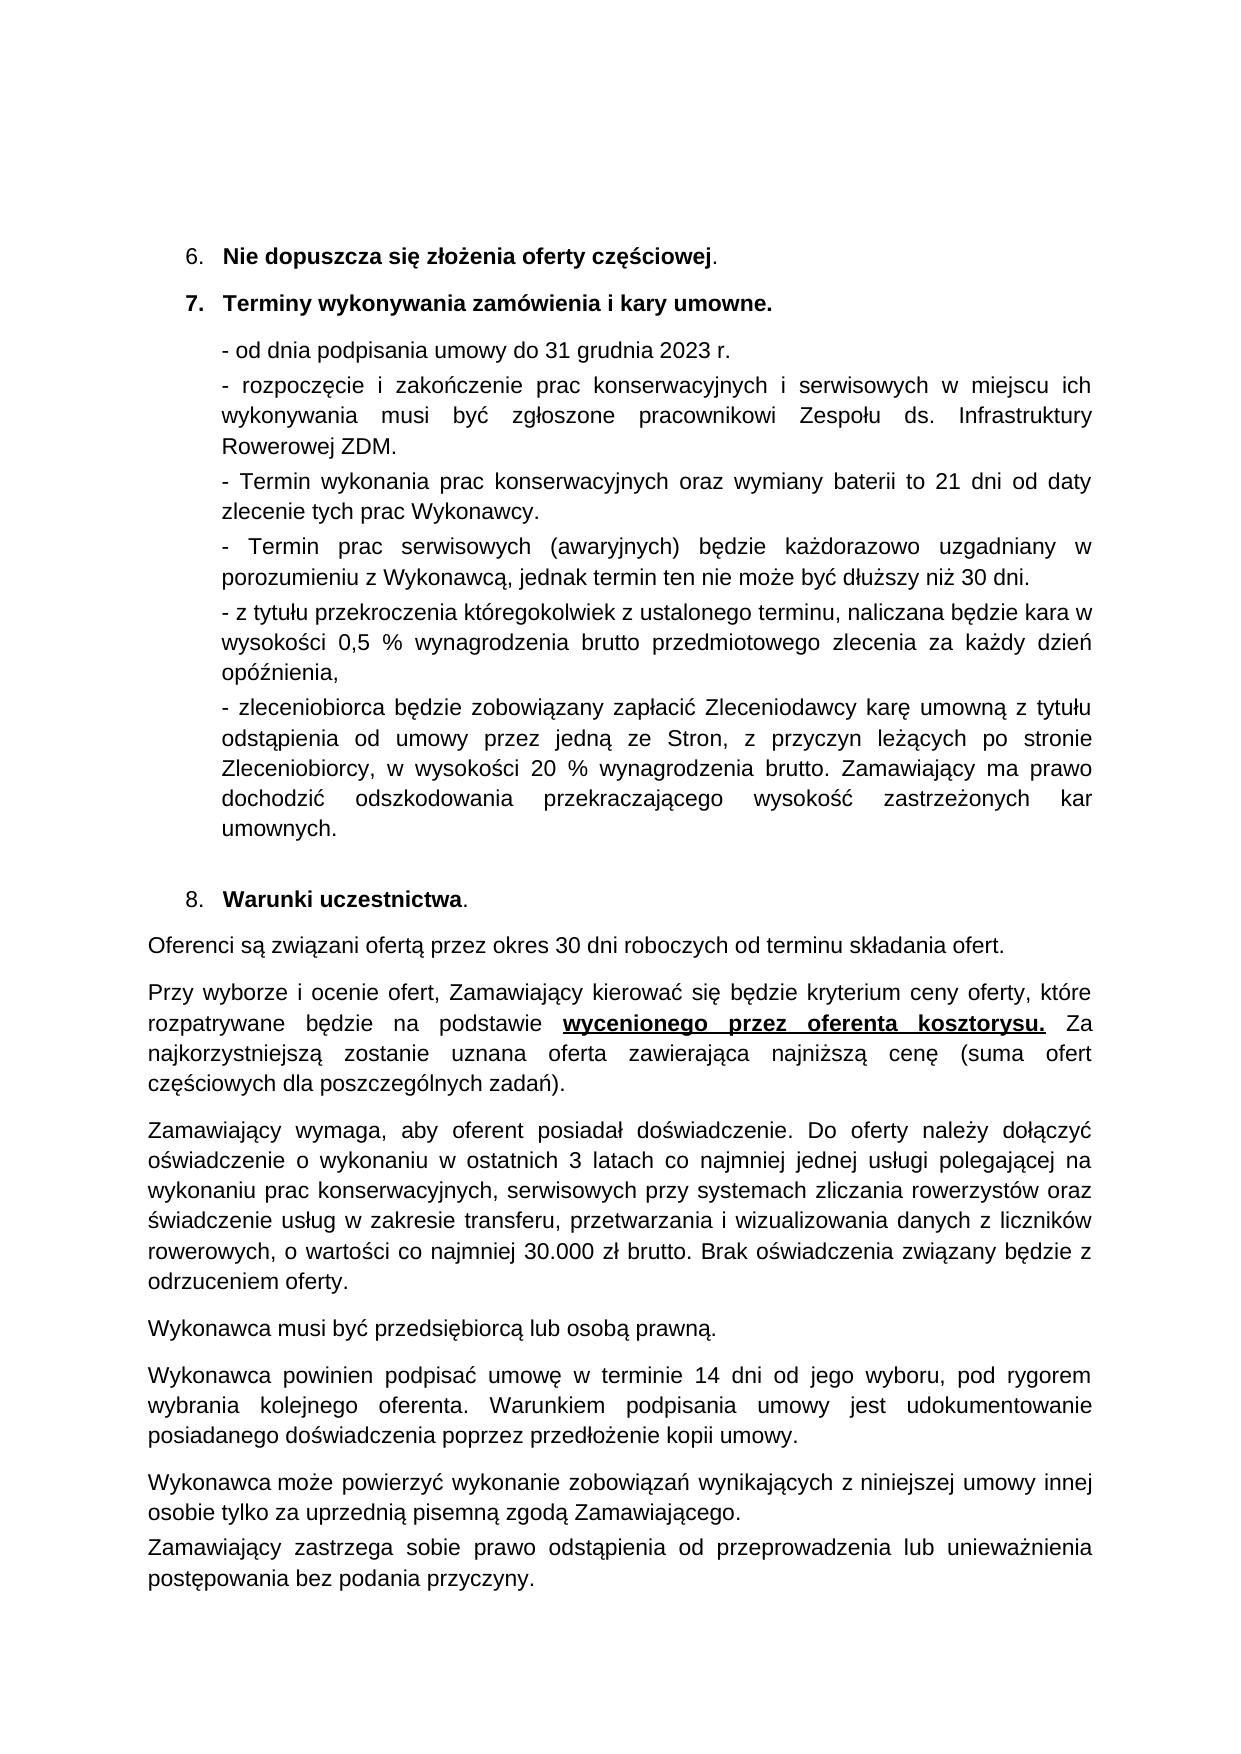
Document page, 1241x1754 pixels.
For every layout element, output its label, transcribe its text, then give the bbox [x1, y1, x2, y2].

list Warunki uczestnictwa. [185, 886, 1093, 912]
text - rozpoczęcie i zakończenie prac konserwacyjnych i serwisowych w miejscu ich wykonywania musi być zgłoszone pracownikowi Zespołu ds. Infrastruktury Rowerowej ZDM. [221, 372, 1093, 459]
text - z tytułu przekroczenia któregokolwiek z ustalonego terminu, naliczana będzie kara w wysokości 0,5 % wynagrodzenia brutto przedmiotowego zlecenia za każdy dzień opóźnienia, [221, 599, 1093, 686]
text Wykonawca powinien podpisać umowę w terminie 14 dni od jego wyboru, pod rygorem wybrania kolejnego oferenta. Warunkiem podpisania umowy jest udokumentowanie posiadanego doświadczenia poprzez przedłożenie kopii umowy. [148, 1362, 1093, 1448]
text Zamawiający zastrzega sobie prawo odstąpienia od przeprowadzenia lub unieważnienia postępowania bez podania przyczyny. [148, 1534, 1093, 1591]
text - od dnia podpisania umowy do 31 grudnia 2023 r. [221, 337, 1093, 363]
text Wykonawca musi być przedsiębiorcą lub osobą prawną. [148, 1315, 1093, 1341]
list Nie dopuszcza się złożenia oferty częściowej. [185, 243, 1093, 270]
text - zleceniobiorca będzie zobowiązany zapłacić Zleceniodawcy karę umowną z tytułu odstąpienia od umowy przez jedną ze Stron, z przyczyn leżących po stronie Zleceniobiorcy, w wysokości 20 % wynagrodzenia brutto. Zamawiający ma prawo dochodzić odszkodowania przekraczającego wysokość zastrzeżonych kar umownych. [221, 694, 1093, 842]
text Oferenci są związani ofertą przez okres 30 dni roboczych od terminu składania ofert. [148, 932, 1093, 959]
text Przy wyborze i ocenie ofert, Zamawiający kierować się będzie kryterium ceny oferty, które rozpatrywane będzie na podstawie wycenionego przez oferenta kosztorysu. Za najkorzystniejszą zostanie uznana oferta zawierająca najniższą cenę (suma ofert częściowych dla poszczególnych zadań). [148, 979, 1093, 1096]
text Wykonawca może powierzyć wykonanie zobowiązań wynikających z niniejszej umowy innej osobie tylko za uprzednią pisemną zgodą Zamawiającego. [148, 1469, 1093, 1526]
list Terminy wykonywania zamówienia i kary umowne. [185, 290, 1093, 317]
text Zamawiający wymaga, aby oferent posiadał doświadczenie. Do oferty należy dołączyć oświadczenie o wykonaniu w ostatnich 3 latach co najmniej jednej usługi polegającej na wykonaniu prac konserwacyjnych, serwisowych przy systemach zliczania rowerzystów oraz świadczenie usług w zakresie transferu, przetwarzania i wizualizowania danych z liczników rowerowych, o wartości co najmniej 30.000 zł brutto. Brak oświadczenia związany będzie z odrzuceniem oferty. [148, 1117, 1093, 1294]
text - Termin prac serwisowych (awaryjnych) będzie każdorazowo uzgadniany w porozumieniu z Wykonawcą, jednak termin ten nie może być dłuższy niż 30 dni. [221, 533, 1093, 590]
text - Termin wykonania prac konserwacyjnych oraz wymiany baterii to 21 dni od daty zlecenie tych prac Wykonawcy. [221, 468, 1093, 524]
